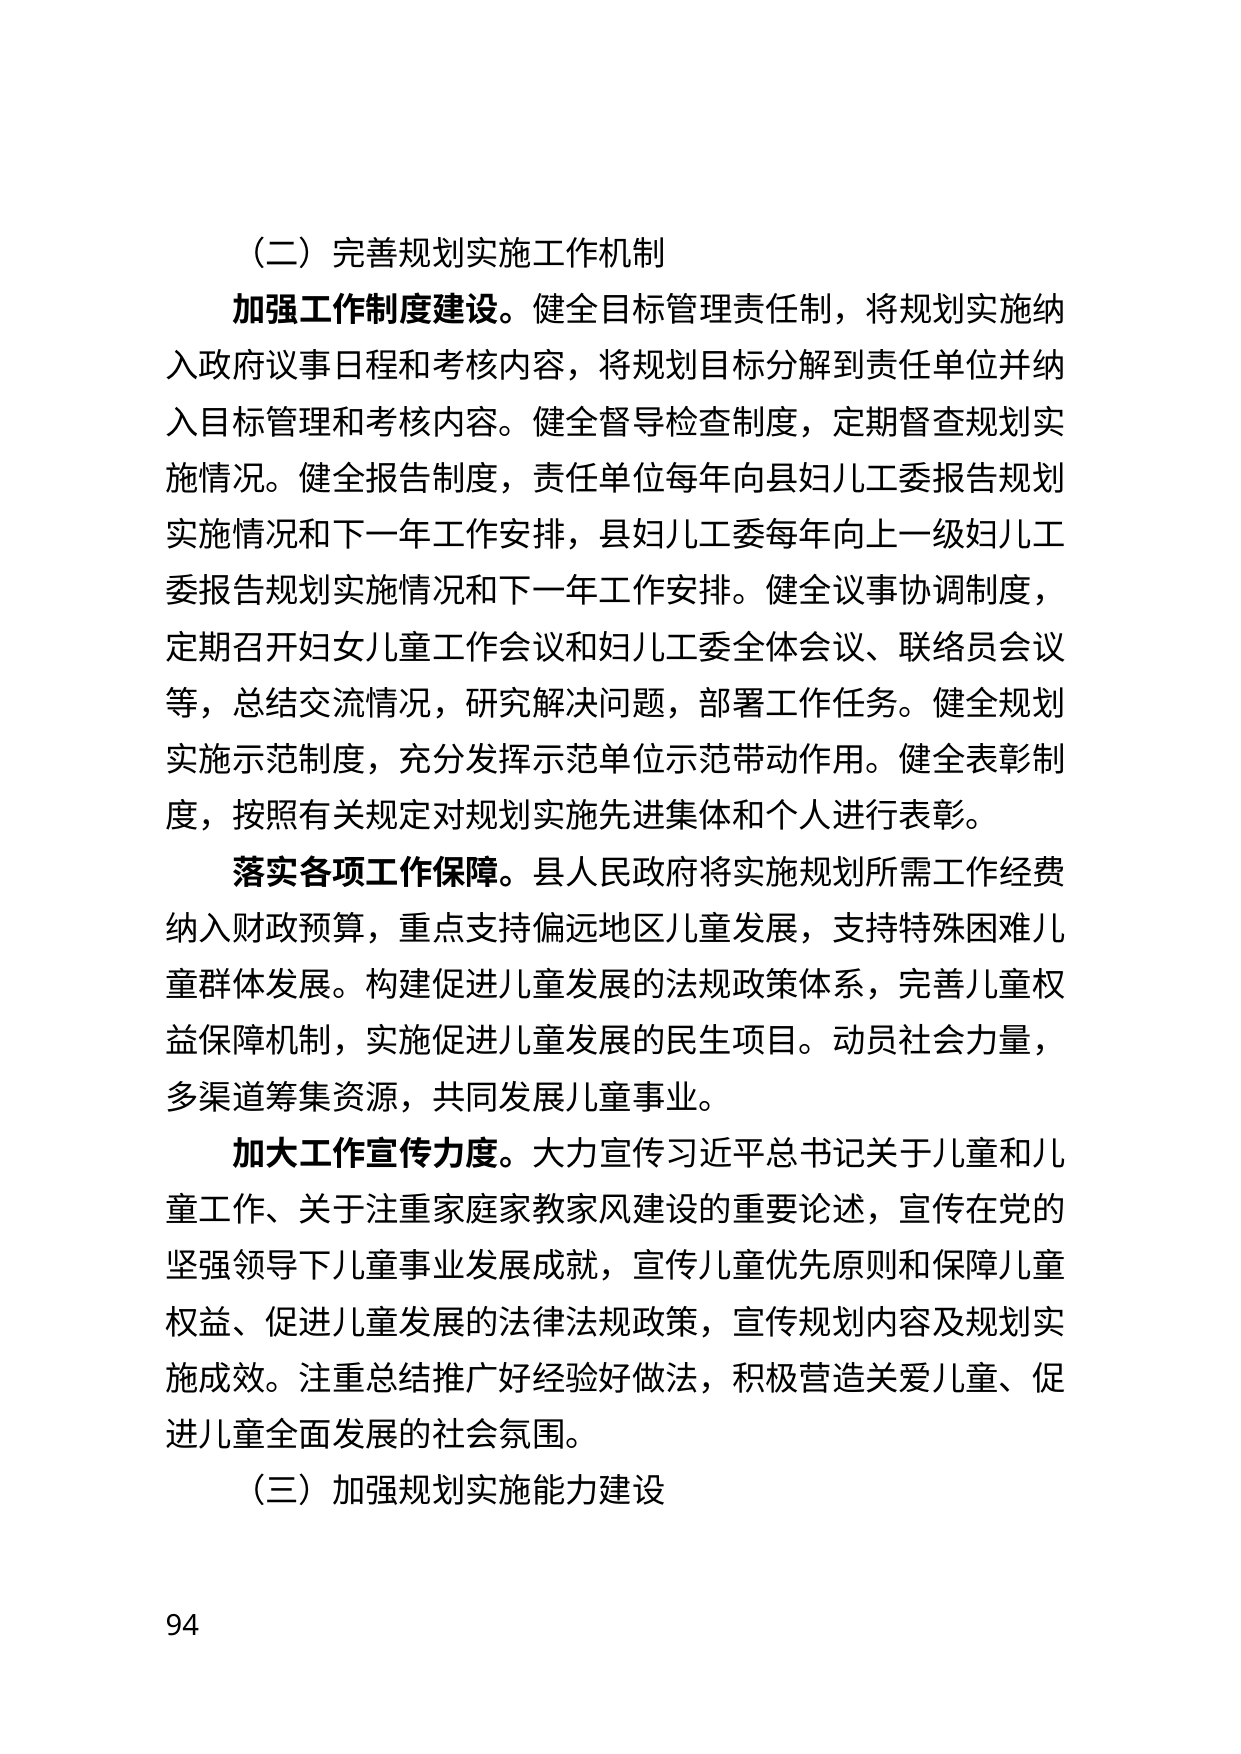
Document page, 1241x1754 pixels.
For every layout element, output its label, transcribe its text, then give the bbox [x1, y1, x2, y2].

list （二）完善规划实施工作机制 [165, 220, 1087, 277]
text 加大工作宣传力度。大力宣传习近平总书记关于儿童和儿童工作、关于注重家庭家教家风建设的重要论述，宣传在党的坚强领导下儿童事业发展成就，宣传儿童优先原则和保障儿童权益、促进儿童发展的法律法规政策，宣传规划内容及规划实施成效。注重总结推广好经验好做法，积极营造关爱儿童、促进儿童全面发展的社会氛围。 [165, 1120, 1087, 1458]
text （三）加强规划实施能力建设 [165, 1458, 1087, 1514]
list 加强工作制度建设。健全目标管理责任制，将规划实施纳入政府议事日程和考核内容，将规划目标分解到责任单位并纳入目标管理和考核内容。健全督导检查制度，定期督查规划实施情况。健全报告制度，责任单位每年向县妇儿工委报告规划实施情况和下一年工作安排，县妇儿工委每年向上一级妇儿工委报告规划实施情况和下一年工作安排。健全议事协调制度，定期召开妇女儿童工作会议和妇儿工委全体会议、联络员会议等，总结交流情况，研究解决问题，部署工作任务。健全规划实施示范制度，充分发挥示范单位示范带动作用。健全表彰制度，按照有关规定对规划实施先进集体和个人进行表彰。 [165, 277, 1087, 839]
text 落实各项工作保障。县人民政府将实施规划所需工作经费纳入财政预算，重点支持偏远地区儿童发展，支持特殊困难儿童群体发展。构建促进儿童发展的法规政策体系，完善儿童权益保障机制，实施促进儿童发展的民生项目。动员社会力量，多渠道筹集资源，共同发展儿童事业。 [165, 839, 1087, 1120]
